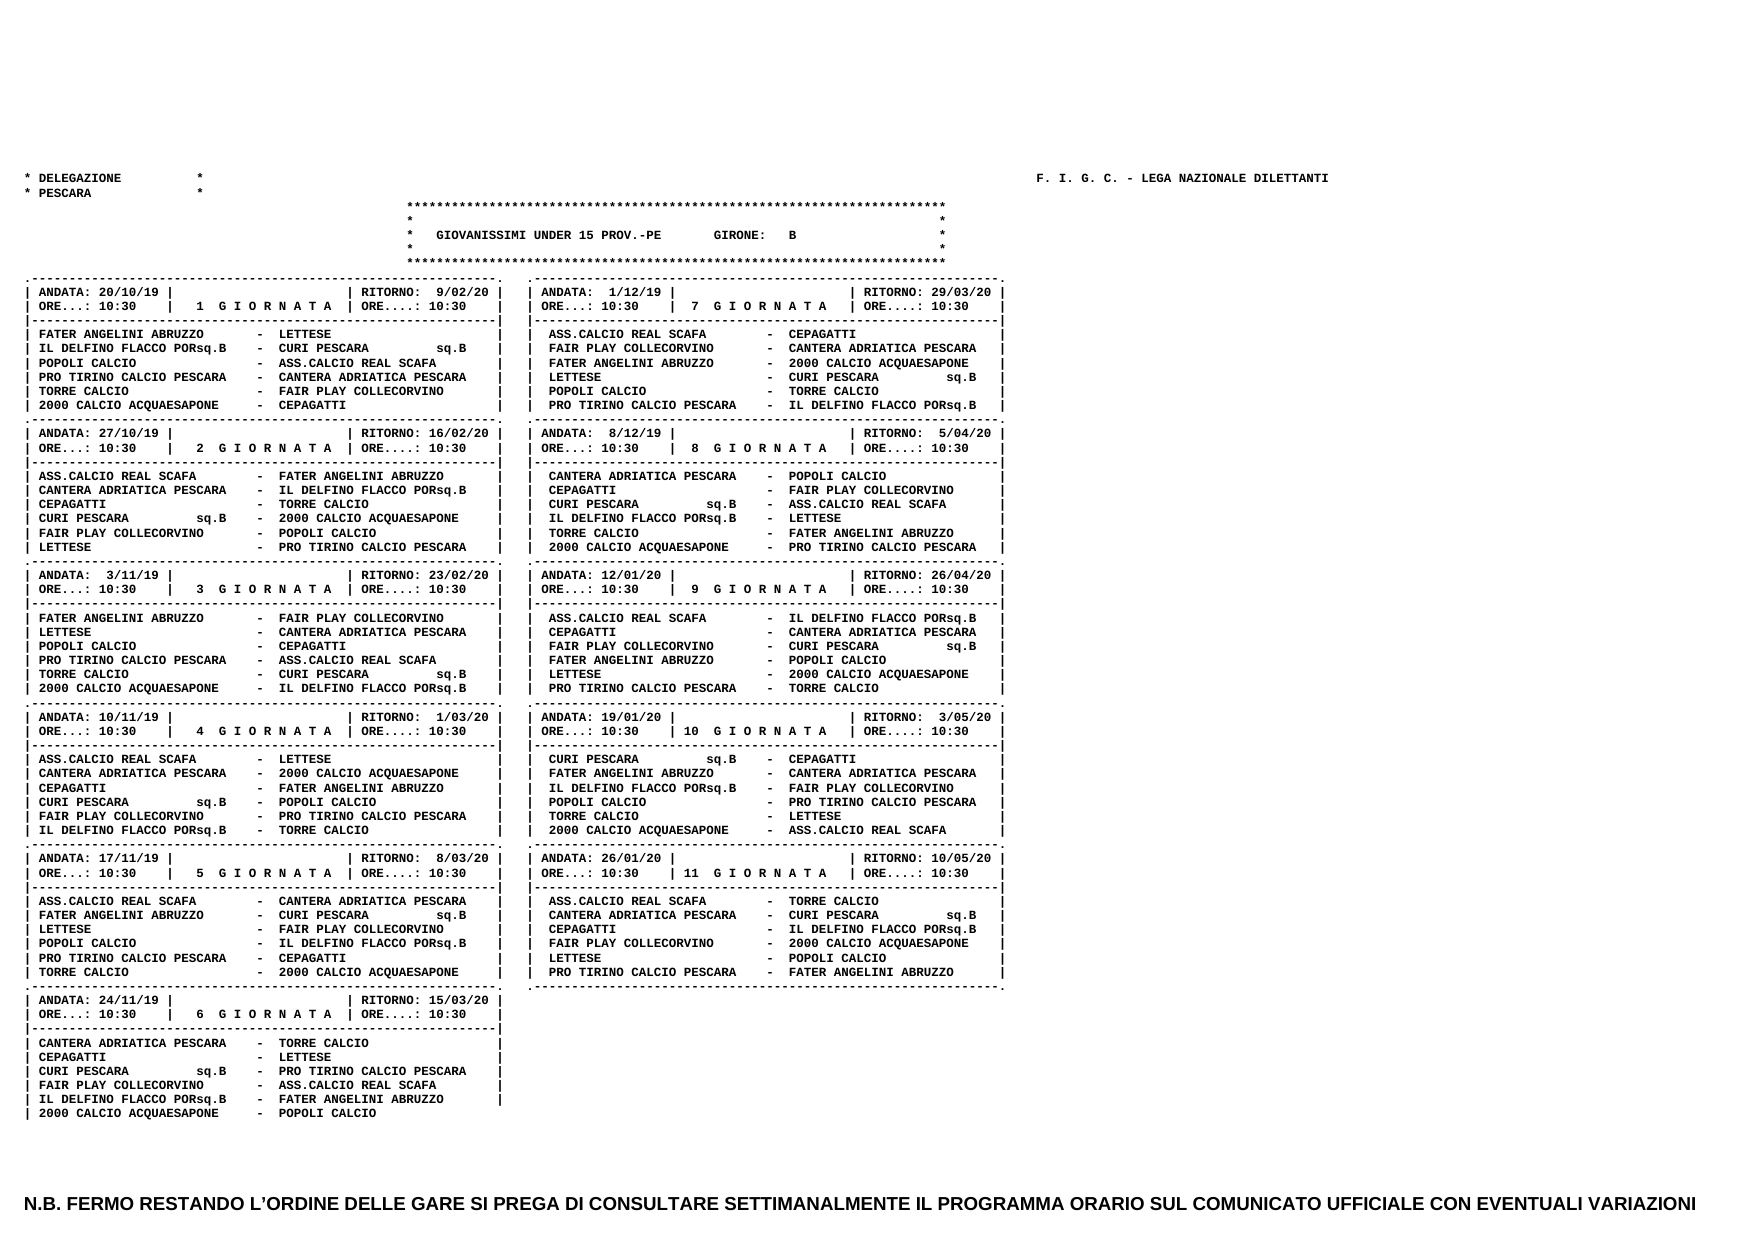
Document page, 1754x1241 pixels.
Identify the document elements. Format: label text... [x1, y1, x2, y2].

text | CANTERA ADRIATICA PESCARA - IL DELFINO FLACCO PORsq.B | | CEPAGATTI - FAIR PLAY COLLECORVINO | [24, 484, 1730, 498]
text | ORE...: 10:30 | 5 G I O R N A T A | ORE....: 10:30 | | ORE...: 10:30 | 11 G I O R N A T A | ORE....: 10:30 | [24, 867, 1730, 881]
text | ORE...: 10:30 | 1 G I O R N A T A | ORE....: 10:30 | | ORE...: 10:30 | 7 G I O R N A T A | ORE....: 10:30 | [24, 300, 1730, 314]
text | FATER ANGELINI ABRUZZO - FAIR PLAY COLLECORVINO | | ASS.CALCIO REAL SCAFA - IL DELFINO FLACCO PORsq.B | [24, 612, 1730, 626]
text * DELEGAZIONE * F. I. G. C. - LEGA NAZIONALE DILETTANTI [24, 172, 1730, 187]
text | LETTESE - PRO TIRINO CALCIO PESCARA | | 2000 CALCIO ACQUAESAPONE - PRO TIRINO CALCIO PESCARA | [24, 541, 1730, 555]
text | FATER ANGELINI ABRUZZO - LETTESE | | ASS.CALCIO REAL SCAFA - CEPAGATTI | [24, 328, 1730, 342]
text | ASS.CALCIO REAL SCAFA - LETTESE | | CURI PESCARA sq.B - CEPAGATTI | [24, 753, 1730, 767]
text | POPOLI CALCIO - IL DELFINO FLACCO PORsq.B | | FAIR PLAY COLLECORVINO - 2000 CALCIO ACQUAESAPONE | [24, 937, 1730, 952]
text * PESCARA * [24, 187, 1730, 201]
text | IL DELFINO FLACCO PORsq.B - CURI PESCARA sq.B | | FAIR PLAY COLLECORVINO - CANTERA ADRIATICA PESCARA | [24, 342, 1730, 357]
text | TORRE CALCIO - FAIR PLAY COLLECORVINO | | POPOLI CALCIO - TORRE CALCIO | [24, 385, 1730, 399]
text | ORE...: 10:30 | 6 G I O R N A T A | ORE....: 10:30 | [24, 1008, 1730, 1022]
text | LETTESE - FAIR PLAY COLLECORVINO | | CEPAGATTI - IL DELFINO FLACCO PORsq.B | [24, 923, 1730, 937]
text | PRO TIRINO CALCIO PESCARA - CEPAGATTI | | LETTESE - POPOLI CALCIO | [24, 952, 1730, 966]
text | ORE...: 10:30 | 3 G I O R N A T A | ORE....: 10:30 | | ORE...: 10:30 | 9 G I O R N A T A | ORE....: 10:30 | [24, 583, 1730, 597]
text | 2000 CALCIO ACQUAESAPONE - IL DELFINO FLACCO PORsq.B | | PRO TIRINO CALCIO PESCARA - TORRE CALCIO | [24, 682, 1730, 697]
text | 2000 CALCIO ACQUAESAPONE - POPOLI CALCIO [24, 1107, 1730, 1122]
text | ANDATA: 27/10/19 | | RITORNO: 16/02/20 | | ANDATA: 8/12/19 | | RITORNO: 5/04/20 | [24, 427, 1730, 442]
text .--------------------------------------------------------------. .--------------------------------------------------------------. [24, 413, 1730, 427]
text .--------------------------------------------------------------. .--------------------------------------------------------------. [24, 980, 1730, 994]
text |--------------------------------------------------------------| |--------------------------------------------------------------| [24, 739, 1730, 753]
text | IL DELFINO FLACCO PORsq.B - FATER ANGELINI ABRUZZO | [24, 1093, 1730, 1107]
text | CANTERA ADRIATICA PESCARA - 2000 CALCIO ACQUAESAPONE | | FATER ANGELINI ABRUZZO - CANTERA ADRIATICA PESCARA | [24, 767, 1730, 782]
text | ASS.CALCIO REAL SCAFA - CANTERA ADRIATICA PESCARA | | ASS.CALCIO REAL SCAFA - TORRE CALCIO | [24, 895, 1730, 909]
text |--------------------------------------------------------------| |--------------------------------------------------------------| [24, 314, 1730, 328]
text | CEPAGATTI - LETTESE | [24, 1051, 1730, 1065]
text | TORRE CALCIO - CURI PESCARA sq.B | | LETTESE - 2000 CALCIO ACQUAESAPONE | [24, 668, 1730, 682]
text | FAIR PLAY COLLECORVINO - ASS.CALCIO REAL SCAFA | [24, 1079, 1730, 1093]
text ************************************************************************ [24, 201, 1730, 215]
text | CANTERA ADRIATICA PESCARA - TORRE CALCIO | [24, 1037, 1730, 1051]
text | ASS.CALCIO REAL SCAFA - FATER ANGELINI ABRUZZO | | CANTERA ADRIATICA PESCARA - POPOLI CALCIO | [24, 470, 1730, 484]
text |--------------------------------------------------------------| |--------------------------------------------------------------| [24, 456, 1730, 470]
text | CEPAGATTI - FATER ANGELINI ABRUZZO | | IL DELFINO FLACCO PORsq.B - FAIR PLAY COLLECORVINO | [24, 782, 1730, 796]
text .--------------------------------------------------------------. .--------------------------------------------------------------. [24, 272, 1730, 286]
text |--------------------------------------------------------------| [24, 1022, 1730, 1037]
text | FAIR PLAY COLLECORVINO - PRO TIRINO CALCIO PESCARA | | TORRE CALCIO - LETTESE | [24, 810, 1730, 824]
text * GIOVANISSIMI UNDER 15 PROV.-PE GIRONE: B * [24, 229, 1730, 243]
text .--------------------------------------------------------------. .--------------------------------------------------------------. [24, 838, 1730, 852]
text | PRO TIRINO CALCIO PESCARA - ASS.CALCIO REAL SCAFA | | FATER ANGELINI ABRUZZO - POPOLI CALCIO | [24, 654, 1730, 668]
text | ORE...: 10:30 | 2 G I O R N A T A | ORE....: 10:30 | | ORE...: 10:30 | 8 G I O R N A T A | ORE....: 10:30 | [24, 442, 1730, 456]
text | ANDATA: 20/10/19 | | RITORNO: 9/02/20 | | ANDATA: 1/12/19 | | RITORNO: 29/03/20 | [24, 286, 1730, 300]
text | LETTESE - CANTERA ADRIATICA PESCARA | | CEPAGATTI - CANTERA ADRIATICA PESCARA | [24, 626, 1730, 640]
text | POPOLI CALCIO - ASS.CALCIO REAL SCAFA | | FATER ANGELINI ABRUZZO - 2000 CALCIO ACQUAESAPONE | [24, 357, 1730, 371]
text | ORE...: 10:30 | 4 G I O R N A T A | ORE....: 10:30 | | ORE...: 10:30 | 10 G I O R N A T A | ORE....: 10:30 | [24, 725, 1730, 739]
text | IL DELFINO FLACCO PORsq.B - TORRE CALCIO | | 2000 CALCIO ACQUAESAPONE - ASS.CALCIO REAL SCAFA | [24, 824, 1730, 838]
text | CURI PESCARA sq.B - PRO TIRINO CALCIO PESCARA | [24, 1065, 1730, 1079]
text | POPOLI CALCIO - CEPAGATTI | | FAIR PLAY COLLECORVINO - CURI PESCARA sq.B | [24, 640, 1730, 654]
text N.B. FERMO RESTANDO L’ORDINE DELLE GARE SI PREGA DI CONSULTARE SETTIMANALMENTE IL PROGRAMMA ORARIO SUL COMUNICATO UFFICIALE CON EVENTUALI VARIAZIONI [24, 1192, 1730, 1214]
text ************************************************************************ [24, 257, 1730, 272]
text | CURI PESCARA sq.B - 2000 CALCIO ACQUAESAPONE | | IL DELFINO FLACCO PORsq.B - LETTESE | [24, 512, 1730, 527]
text | CEPAGATTI - TORRE CALCIO | | CURI PESCARA sq.B - ASS.CALCIO REAL SCAFA | [24, 498, 1730, 512]
text | ANDATA: 3/11/19 | | RITORNO: 23/02/20 | | ANDATA: 12/01/20 | | RITORNO: 26/04/20 | [24, 569, 1730, 583]
text * * [24, 243, 1730, 257]
text | FAIR PLAY COLLECORVINO - POPOLI CALCIO | | TORRE CALCIO - FATER ANGELINI ABRUZZO | [24, 527, 1730, 541]
text .--------------------------------------------------------------. .--------------------------------------------------------------. [24, 555, 1730, 569]
text |--------------------------------------------------------------| |--------------------------------------------------------------| [24, 881, 1730, 895]
text * * [24, 215, 1730, 229]
text | TORRE CALCIO - 2000 CALCIO ACQUAESAPONE | | PRO TIRINO CALCIO PESCARA - FATER ANGELINI ABRUZZO | [24, 966, 1730, 980]
text .--------------------------------------------------------------. .--------------------------------------------------------------. [24, 697, 1730, 711]
text | PRO TIRINO CALCIO PESCARA - CANTERA ADRIATICA PESCARA | | LETTESE - CURI PESCARA sq.B | [24, 371, 1730, 385]
text | FATER ANGELINI ABRUZZO - CURI PESCARA sq.B | | CANTERA ADRIATICA PESCARA - CURI PESCARA sq.B | [24, 909, 1730, 923]
text | ANDATA: 10/11/19 | | RITORNO: 1/03/20 | | ANDATA: 19/01/20 | | RITORNO: 3/05/20 | [24, 711, 1730, 725]
text | ANDATA: 24/11/19 | | RITORNO: 15/03/20 | [24, 994, 1730, 1008]
text | CURI PESCARA sq.B - POPOLI CALCIO | | POPOLI CALCIO - PRO TIRINO CALCIO PESCARA | [24, 796, 1730, 810]
text | ANDATA: 17/11/19 | | RITORNO: 8/03/20 | | ANDATA: 26/01/20 | | RITORNO: 10/05/20 | [24, 852, 1730, 867]
text |--------------------------------------------------------------| |--------------------------------------------------------------| [24, 597, 1730, 612]
text | 2000 CALCIO ACQUAESAPONE - CEPAGATTI | | PRO TIRINO CALCIO PESCARA - IL DELFINO FLACCO PORsq.B | [24, 399, 1730, 413]
